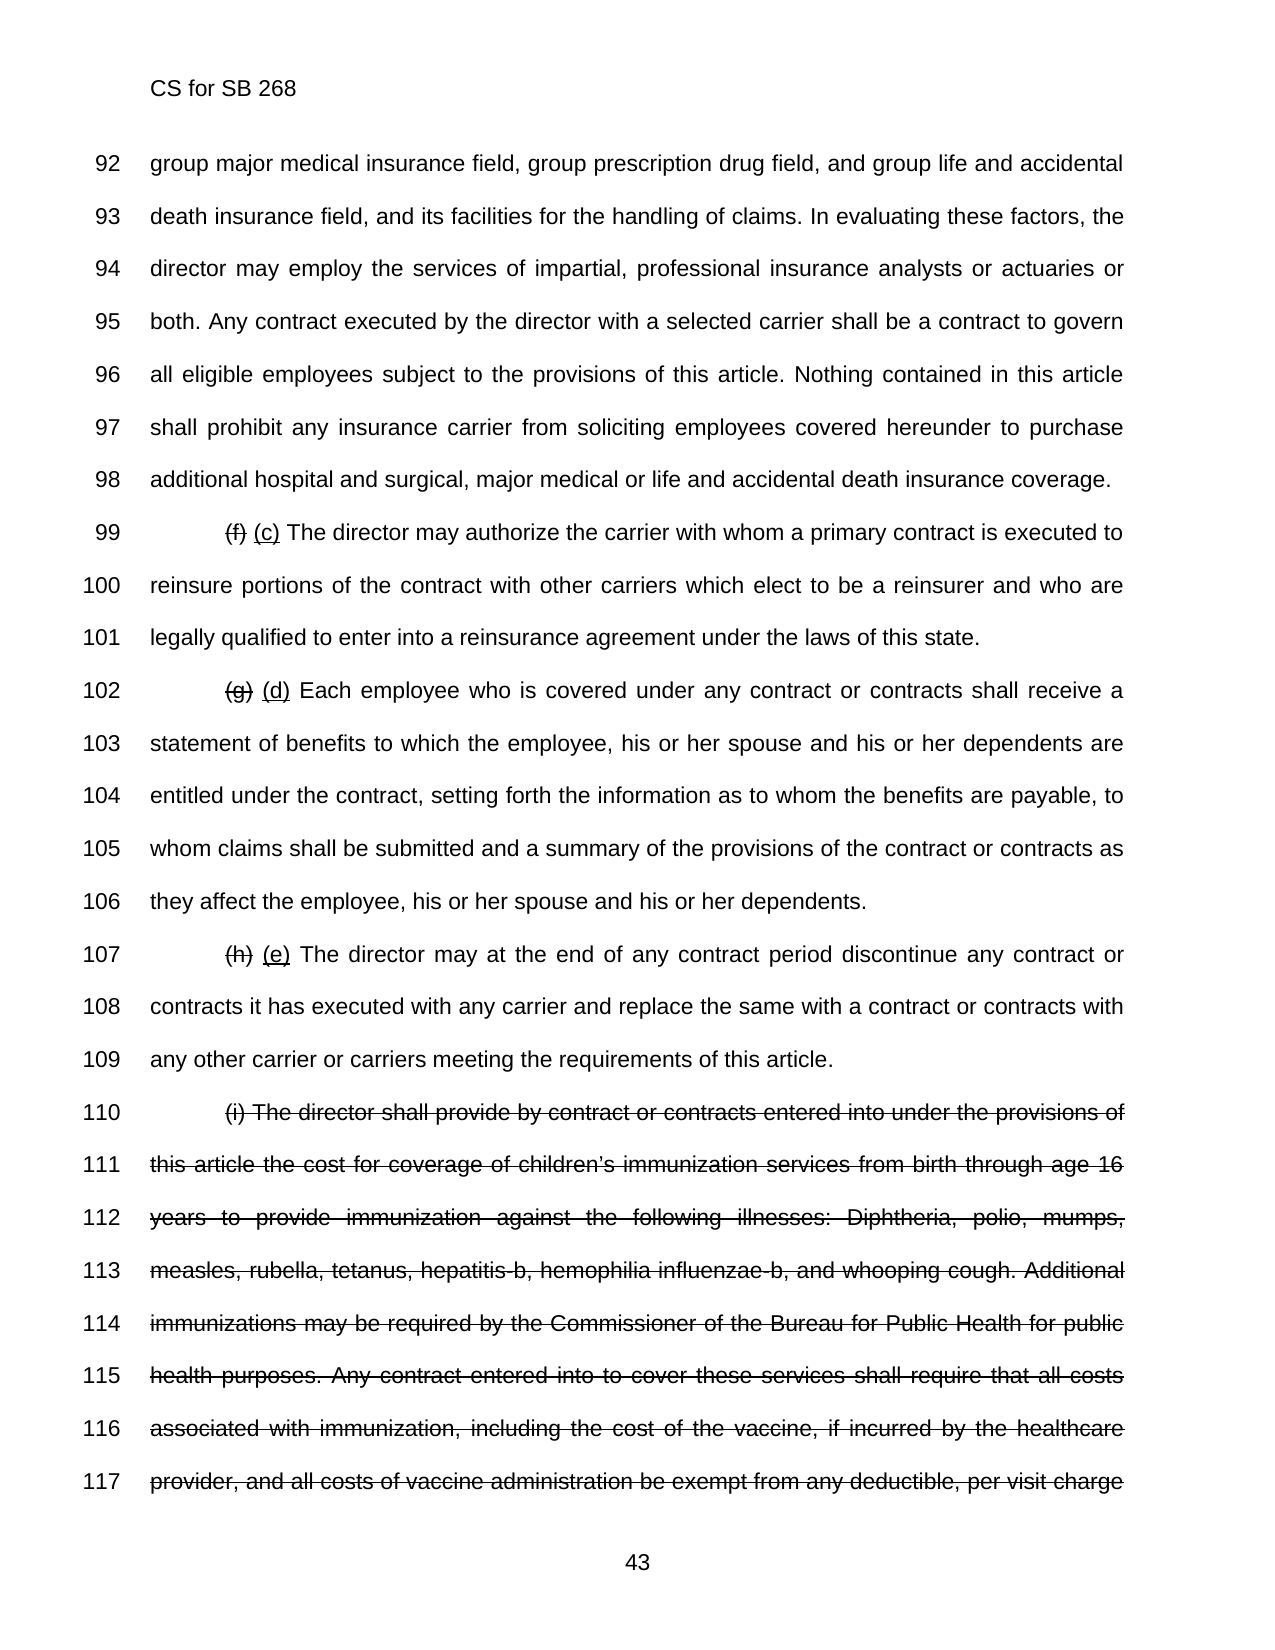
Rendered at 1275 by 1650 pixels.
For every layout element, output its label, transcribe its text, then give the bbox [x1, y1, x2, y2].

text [150, 1430, 1125, 1494]
text (h) (e) The director may at the end of any contract period discontinue any contract or contracts it has executed with any carrier and replace the same with a contract or contracts with any other carrier or carriers meeting the requirements of this article. [150, 941, 1125, 1072]
text (g) (d) Each employee who is covered under any contract or contracts shall receive a statement of benefits to which the employee, his or her spouse and his or her dependents are entitled under the contract, setting forth the information as to whom the benefits are payable, to whom claims shall be submitted and a summary of the provisions of the contract or contracts as they affect the employee, his or her spouse and his or her dependents. [150, 677, 1125, 914]
text (f) (c) The director may authorize the carrier with whom a primary contract is executed to reinsure portions of the contract with other carriers which elect to be a reinsurer and who are legally qualified to enter into a reinsurance agreement under the laws of this state. [150, 519, 1125, 651]
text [150, 150, 1125, 493]
